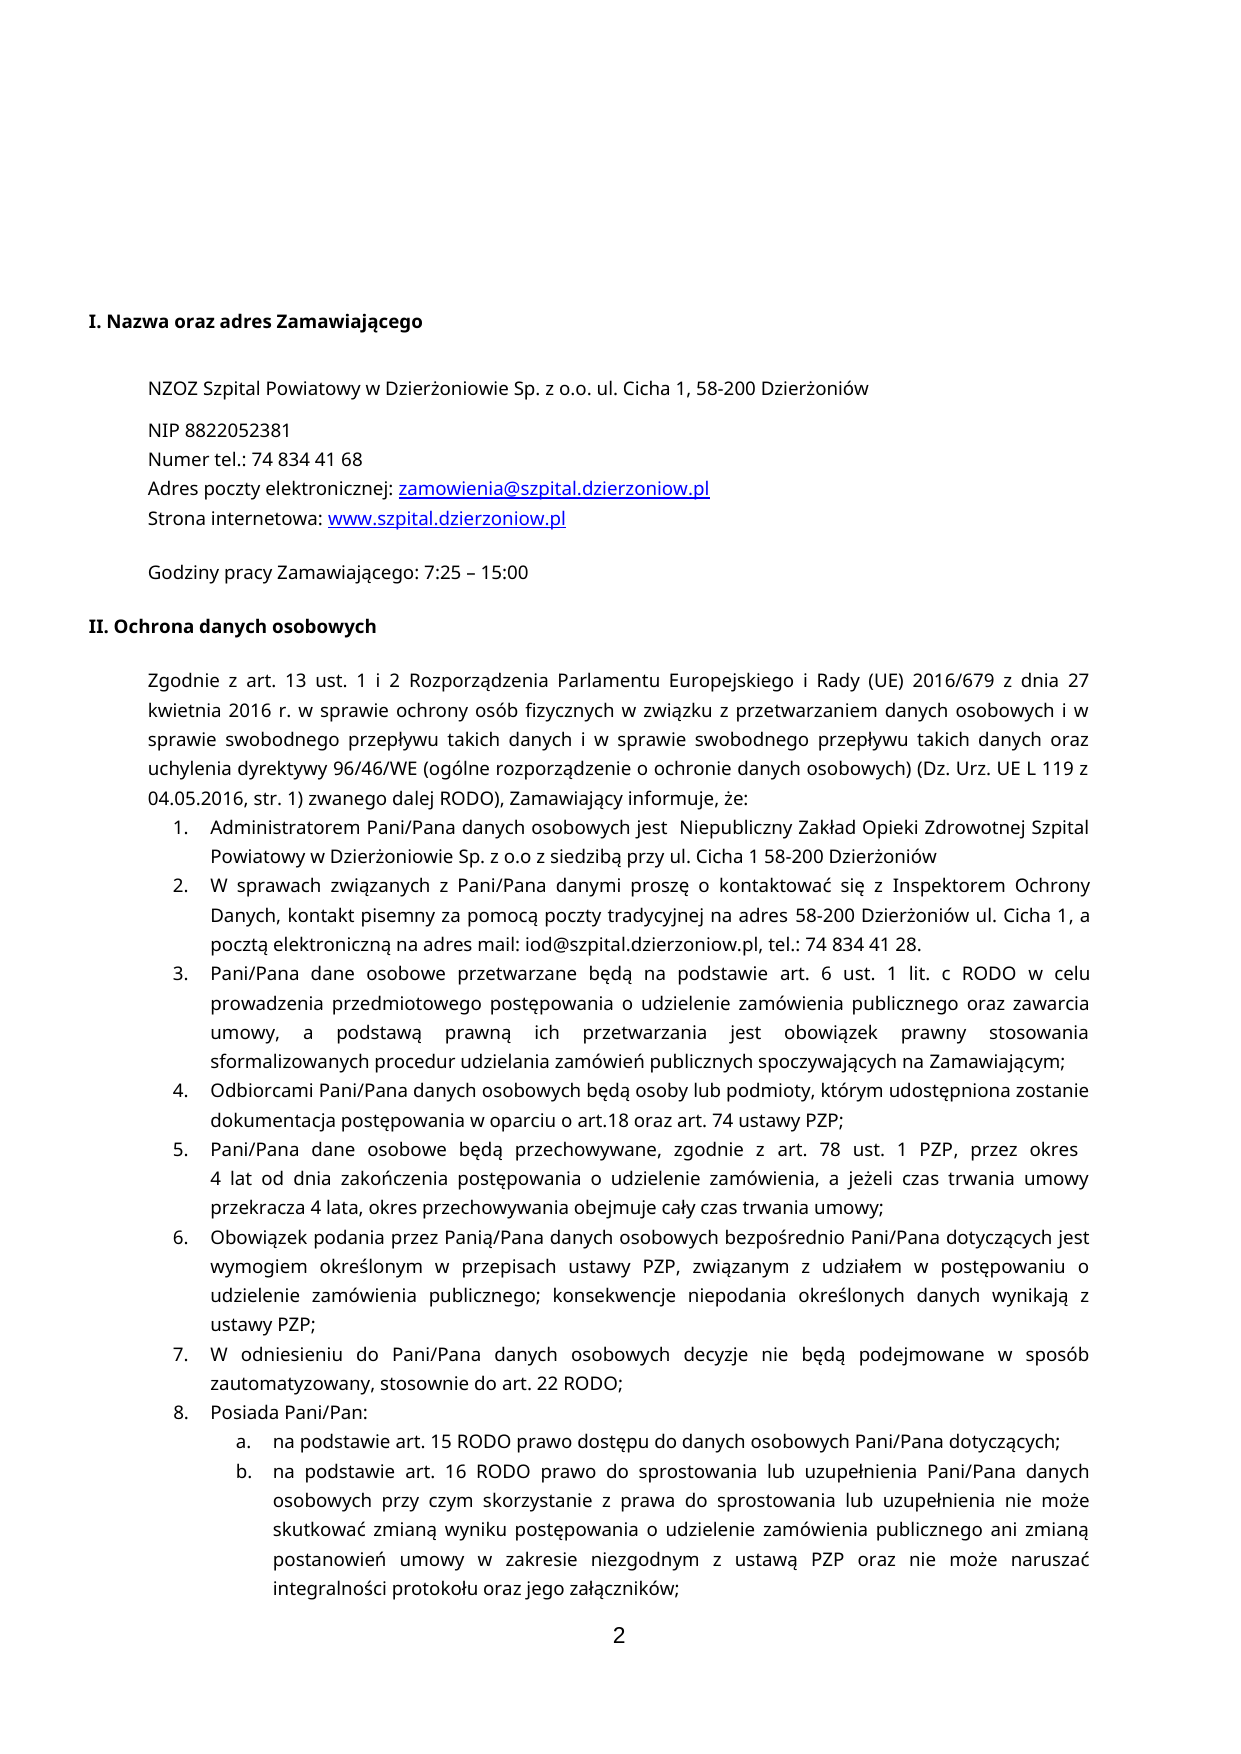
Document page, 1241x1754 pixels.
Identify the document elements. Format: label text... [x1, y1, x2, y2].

list Obowiązek podania przez Panią/Pana danych osobowych bezpośrednio Pani/Pana dotyczących jest wymogiem określonym w przepisach ustawy PZP, związanym z udziałem w postępowaniu o udzielenie zamówienia publicznego; konsekwencje niepodania określonych danych wynikają z ustawy PZP; [173, 1224, 1090, 1337]
subtitle NZOZ Szpital Powiatowy w Dzierżoniowie Sp. z o.o. ul. Cicha 1, 58-200 Dzierżoniów [148, 375, 1090, 401]
list Odbiorcami Pani/Pana danych osobowych będą osoby lub podmioty, którym udostępniona zostanie dokumentacja postępowania w oparciu o art.18 oraz art. 74 ustawy PZP; [173, 1078, 1090, 1132]
text NIP 8822052381 [148, 417, 1090, 443]
list na podstawie art. 16 RODO prawo do sprostowania lub uzupełnienia Pani/Pana danych osobowych przy czym skorzystanie z prawa do sprostowania lub uzupełnienia nie może skutkować zmianą wyniku postępowania o udzielenie zamówienia publicznego ani zmianą postanowień umowy w zakresie niezgodnym z ustawą PZP oraz nie może naruszać integralności protokołu oraz jego załączników; [236, 1458, 1090, 1601]
subtitle I. Nazwa oraz adres Zamawiającego [89, 309, 1090, 334]
text Strona internetowa: www.szpital.dzierzoniow.pl [148, 505, 1090, 531]
text Godziny pracy Zamawiającego: 7:25 – 15:00 [148, 559, 1090, 585]
subtitle II. Ochrona danych osobowych [89, 613, 1090, 639]
list Pani/Pana dane osobowe przetwarzane będą na podstawie art. 6 ust. 1 lit. c RODO w celu prowadzenia przedmiotowego postępowania o udzielenie zamówienia publicznego oraz zawarcia umowy, a podstawą prawną ich przetwarzania jest obowiązek prawny stosowania sformalizowanych procedur udzielania zamówień publicznych spoczywających na Zamawiającym; [173, 961, 1090, 1074]
list Pani/Pana dane osobowe będą przechowywane, zgodnie z art. 78 ust. 1 PZP, przez okres 4 lat od dnia zakończenia postępowania o udzielenie zamówienia, a jeżeli czas trwania umowy przekracza 4 lata, okres przechowywania obejmuje cały czas trwania umowy; [173, 1136, 1090, 1220]
list na podstawie art. 15 RODO prawo dostępu do danych osobowych Pani/Pana dotyczących; [236, 1429, 1090, 1454]
list Posiada Pani/Pan: [173, 1399, 1090, 1425]
text Numer tel.: 74 834 41 68 [148, 446, 1090, 472]
list W odniesieniu do Pani/Pana danych osobowych decyzje nie będą podejmowane w sposób zautomatyzowany, stosownie do art. 22 RODO; [173, 1341, 1090, 1396]
text Adres poczty elektronicznej: zamowienia@szpital.dzierzoniow.pl [148, 476, 1090, 501]
text Zgodnie z art. 13 ust. 1 i 2 Rozporządzenia Parlamentu Europejskiego i Rady (UE) 2016/679 z dnia 27 kwietnia 2016 r. w sprawie ochrony osób fizycznych w związku z przetwarzaniem danych osobowych i w sprawie swobodnego przepływu takich danych i w sprawie swobodnego przepływu takich danych oraz uchylenia dyrektywy 96/46/WE (ogólne rozporządzenie o ochronie danych osobowych) (Dz. Urz. UE L 119 z 04.05.2016, str. 1) zwanego dalej RODO), Zamawiający informuje, że: [148, 668, 1090, 810]
list W sprawach związanych z Pani/Pana danymi proszę o kontaktować się z Inspektorem Ochrony Danych, kontakt pisemny za pomocą poczty tradycyjnej na adres 58-200 Dzierżoniów ul. Cicha 1, a pocztą elektroniczną na adres mail: iod@szpital.dzierzoniow.pl, tel.: 74 834 41 28. [173, 873, 1090, 957]
list Administratorem Pani/Pana danych osobowych jest Niepubliczny Zakład Opieki Zdrowotnej Szpital Powiatowy w Dzierżoniowie Sp. z o.o z siedzibą przy ul. Cicha 1 58-200 Dzierżoniów [173, 814, 1090, 869]
